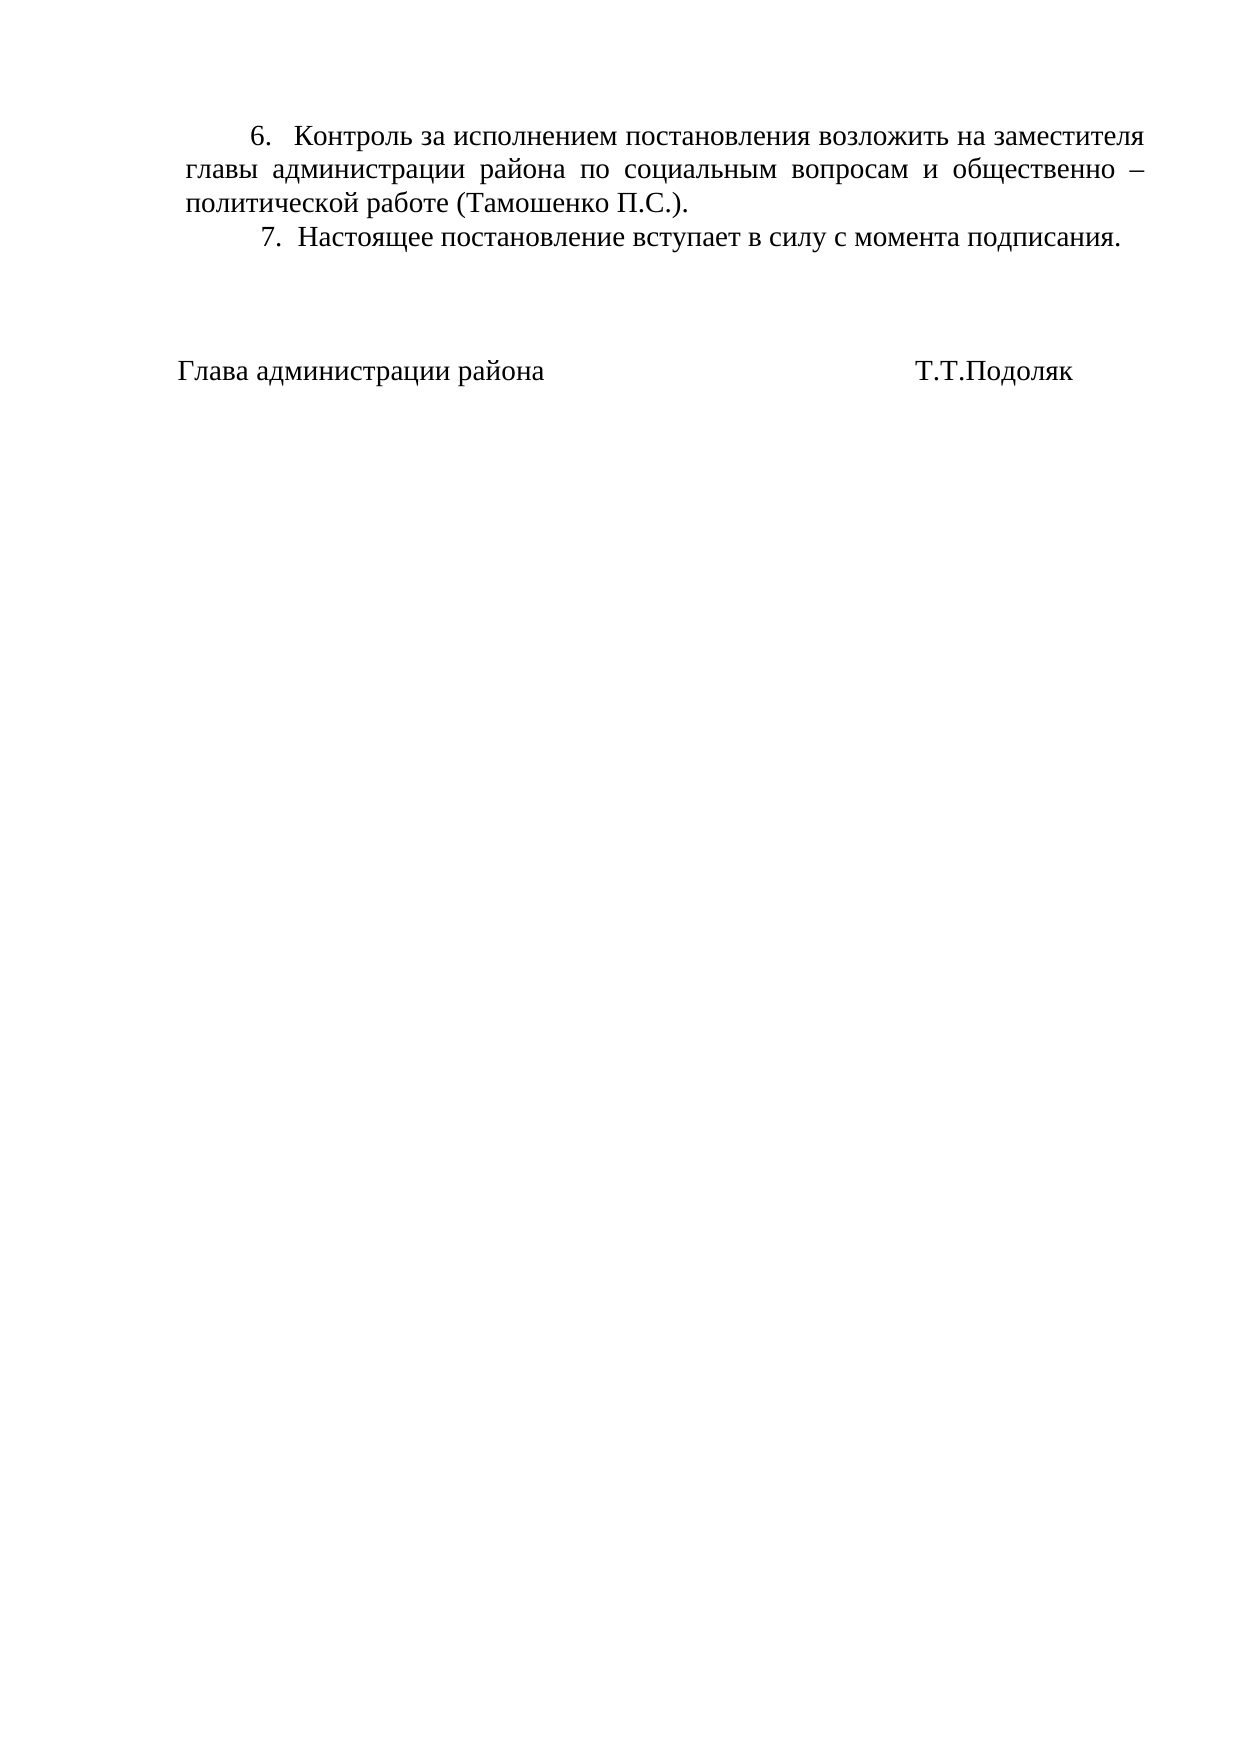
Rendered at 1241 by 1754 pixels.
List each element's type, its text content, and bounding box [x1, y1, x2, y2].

list Контроль за исполнением постановления возложить на заместителя главы администрации района по социальным вопросам и общественно – политической работе (Тамошенко П.С.). [185, 118, 1145, 219]
text Глава администрации района Т.Т.Подоляк [177, 353, 1152, 386]
list Настоящее постановление вступает в силу с момента подписания. [185, 219, 1145, 252]
